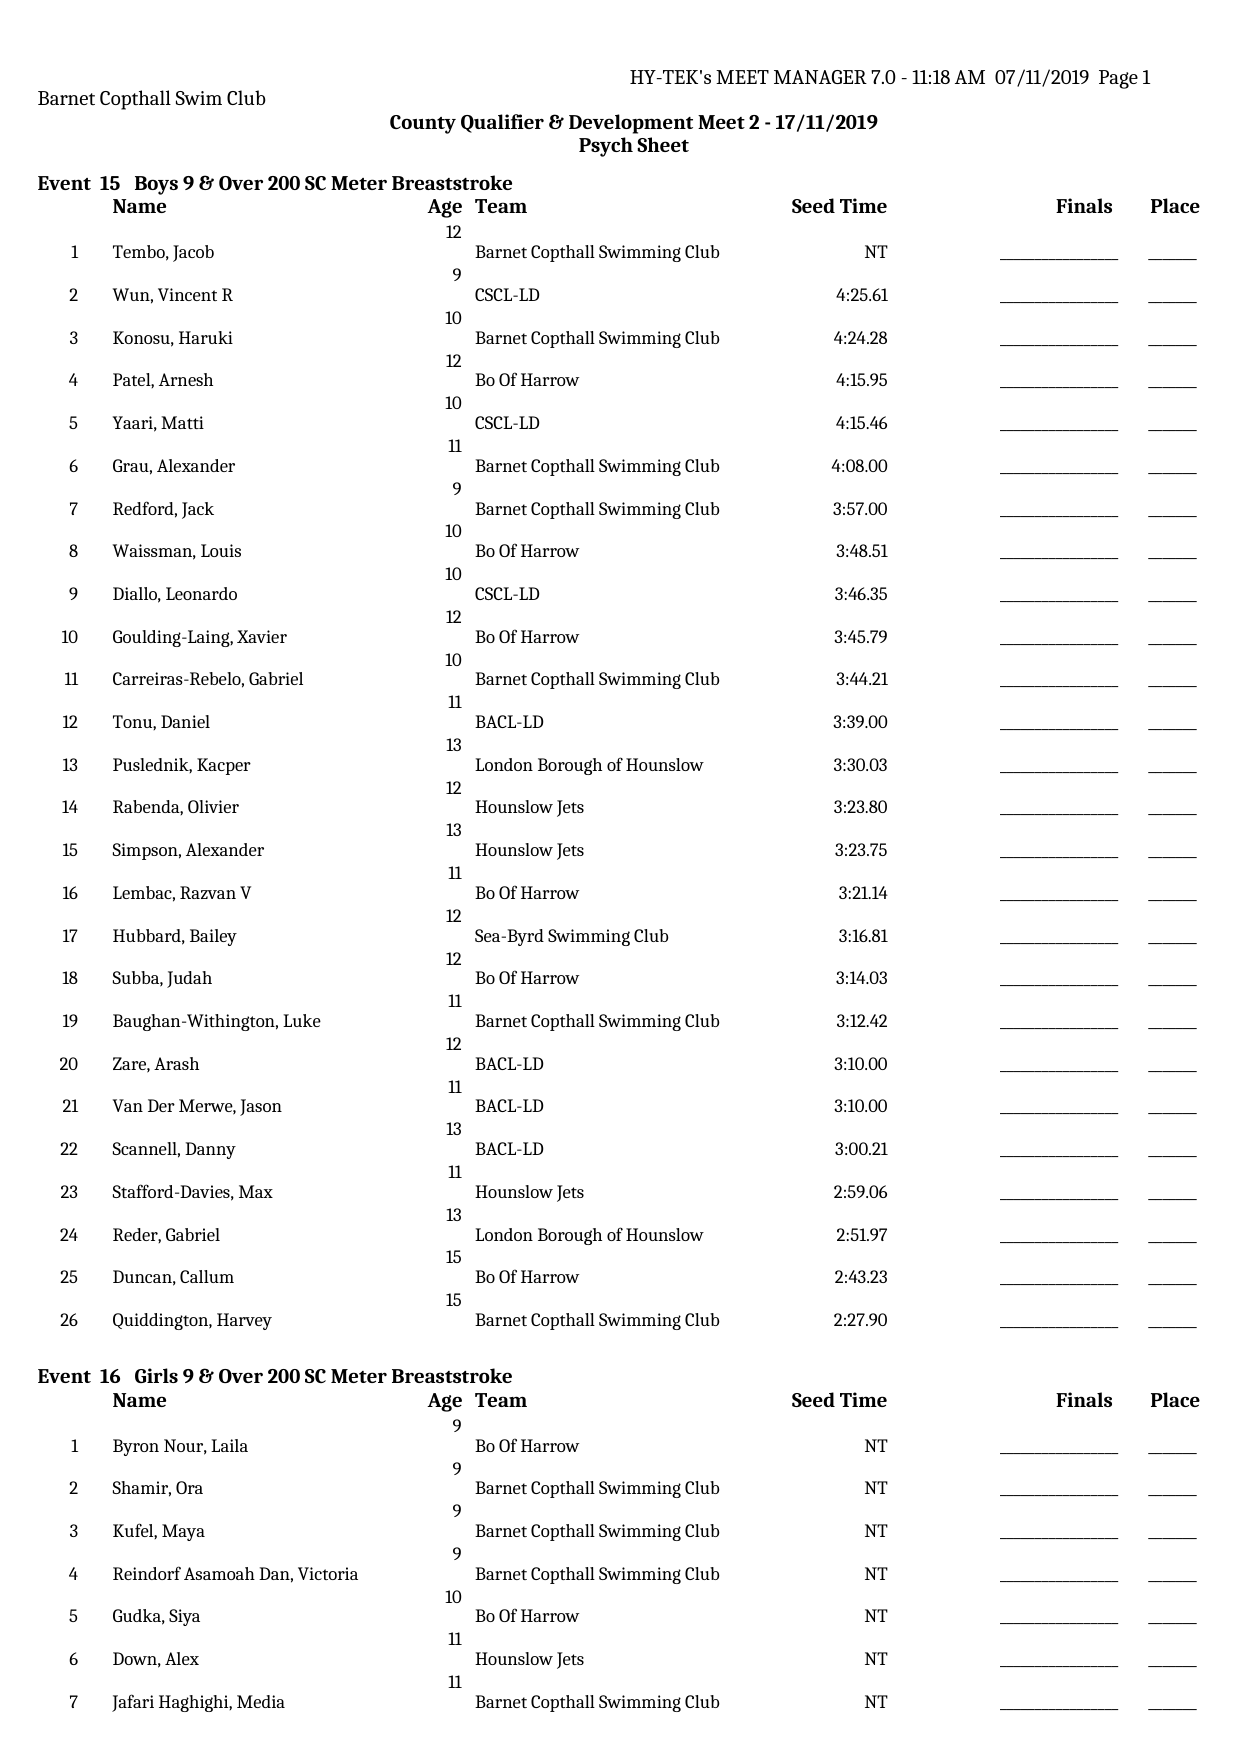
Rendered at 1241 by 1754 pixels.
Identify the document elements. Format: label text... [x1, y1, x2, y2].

text 9 [37, 1541, 1240, 1565]
text 3 Kufel, Maya Barnet Copthall Swimming Club NT _________________ _______ [37, 1522, 1240, 1541]
text 9 [37, 262, 1240, 286]
text 11 Carreiras-Rebelo, Gabriel Barnet Copthall Swimming Club 3:44.21 _________________ _______ [37, 671, 1240, 689]
text 21 Van Der Merwe, Jason BACL-LD 3:10.00 _________________ _______ [37, 1098, 1240, 1117]
text 12 Tonu, Daniel BACL-LD 3:39.00 _________________ _______ [37, 713, 1240, 732]
text 12 [37, 903, 1240, 927]
text 11 [37, 433, 1240, 457]
text 20 Zare, Arash BACL-LD 3:10.00 _________________ _______ [37, 1055, 1240, 1074]
text 9 Diallo, Leonardo CSCL-LD 3:46.35 _________________ _______ [37, 585, 1240, 604]
text 6 Down, Alex Hounslow Jets NT _________________ _______ [37, 1651, 1240, 1669]
text 12 [37, 348, 1240, 372]
text 5 Gudka, Siya Bo Of Harrow NT _________________ _______ [37, 1608, 1240, 1627]
text 10 [37, 305, 1240, 329]
text Name Age Team Seed Time Finals Place [37, 1389, 1240, 1412]
text 12 [37, 775, 1240, 799]
text 12 [37, 946, 1240, 970]
text 11 [37, 988, 1240, 1012]
text 10 [37, 391, 1240, 414]
text 15 [37, 1245, 1240, 1269]
text 11 [37, 1627, 1240, 1651]
text 5 Yaari, Matti CSCL-LD 4:15.46 _________________ _______ [37, 414, 1240, 433]
text 11 [37, 1074, 1240, 1098]
text Event 15 Boys 9 & Over 200 SC Meter Breaststroke [37, 168, 1240, 196]
text 7 Redford, Jack Barnet Copthall Swimming Club 3:57.00 _________________ _______ [37, 500, 1240, 519]
text 10 [37, 519, 1240, 543]
text 10 [37, 561, 1240, 585]
text 2 Shamir, Ora Barnet Copthall Swimming Club NT _________________ _______ [37, 1480, 1240, 1498]
text 11 [37, 860, 1240, 884]
text 13 [37, 818, 1240, 842]
text 6 Grau, Alexander Barnet Copthall Swimming Club 4:08.00 _________________ _______ [37, 457, 1240, 476]
text 9 [37, 1412, 1240, 1437]
text 26 Quiddington, Harvey Barnet Copthall Swimming Club 2:27.90 _________________ _______ [37, 1311, 1240, 1330]
text 15 Simpson, Alexander Hounslow Jets 3:23.75 _________________ _______ [37, 842, 1240, 860]
text 24 Reder, Gabriel London Borough of Hounslow 2:51.97 _________________ _______ [37, 1226, 1240, 1245]
text 9 [37, 1456, 1240, 1480]
text 23 Stafford-Davies, Max Hounslow Jets 2:59.06 _________________ _______ [37, 1183, 1240, 1202]
text 11 [37, 1669, 1240, 1693]
text 7 Jafari Haghighi, Media Barnet Copthall Swimming Club NT _________________ _______ [37, 1693, 1240, 1712]
text 22 Scannell, Danny BACL-LD 3:00.21 _________________ _______ [37, 1141, 1240, 1159]
text 9 [37, 1498, 1240, 1522]
text 12 [37, 604, 1240, 628]
text 14 Rabenda, Olivier Hounslow Jets 3:23.80 _________________ _______ [37, 799, 1240, 818]
text 16 Lembac, Razvan V Bo Of Harrow 3:21.14 _________________ _______ [37, 884, 1240, 903]
text 13 [37, 732, 1240, 756]
text 8 Waissman, Louis Bo Of Harrow 3:48.51 _________________ _______ [37, 543, 1240, 561]
text 11 [37, 1159, 1240, 1183]
text Event 16 Girls 9 & Over 200 SC Meter Breaststroke [37, 1361, 1240, 1389]
text 2 Wun, Vincent R CSCL-LD 4:25.61 _________________ _______ [37, 286, 1240, 305]
text 12 [37, 1031, 1240, 1055]
text 4 Reindorf Asamoah Dan, Victoria Barnet Copthall Swimming Club NT _________________ _______ [37, 1565, 1240, 1584]
text 10 [37, 647, 1240, 671]
text 4 Patel, Arnesh Bo Of Harrow 4:15.95 _________________ _______ [37, 372, 1240, 391]
text 17 Hubbard, Bailey Sea-Byrd Swimming Club 3:16.81 _________________ _______ [37, 927, 1240, 946]
text 13 [37, 1202, 1240, 1226]
text 10 Goulding-Laing, Xavier Bo Of Harrow 3:45.79 _________________ _______ [37, 628, 1240, 647]
text 12 [37, 219, 1240, 244]
text 10 [37, 1584, 1240, 1608]
text 1 Byron Nour, Laila Bo Of Harrow NT _________________ _______ [37, 1437, 1240, 1456]
text 1 Tembo, Jacob Barnet Copthall Swimming Club NT _________________ _______ [37, 244, 1240, 262]
text 18 Subba, Judah Bo Of Harrow 3:14.03 _________________ _______ [37, 970, 1240, 988]
text Name Age Team Seed Time Finals Place [37, 196, 1240, 219]
text 13 [37, 1117, 1240, 1141]
text 11 [37, 689, 1240, 713]
text 25 Duncan, Callum Bo Of Harrow 2:43.23 _________________ _______ [37, 1269, 1240, 1287]
text 15 [37, 1287, 1240, 1311]
text 3 Konosu, Haruki Barnet Copthall Swimming Club 4:24.28 _________________ _______ [37, 329, 1240, 348]
text 13 Puslednik, Kacper London Borough of Hounslow 3:30.03 _________________ _______ [37, 756, 1240, 775]
text 9 [37, 476, 1240, 500]
text 19 Baughan-Withington, Luke Barnet Copthall Swimming Club 3:12.42 _________________ _______ [37, 1012, 1240, 1031]
